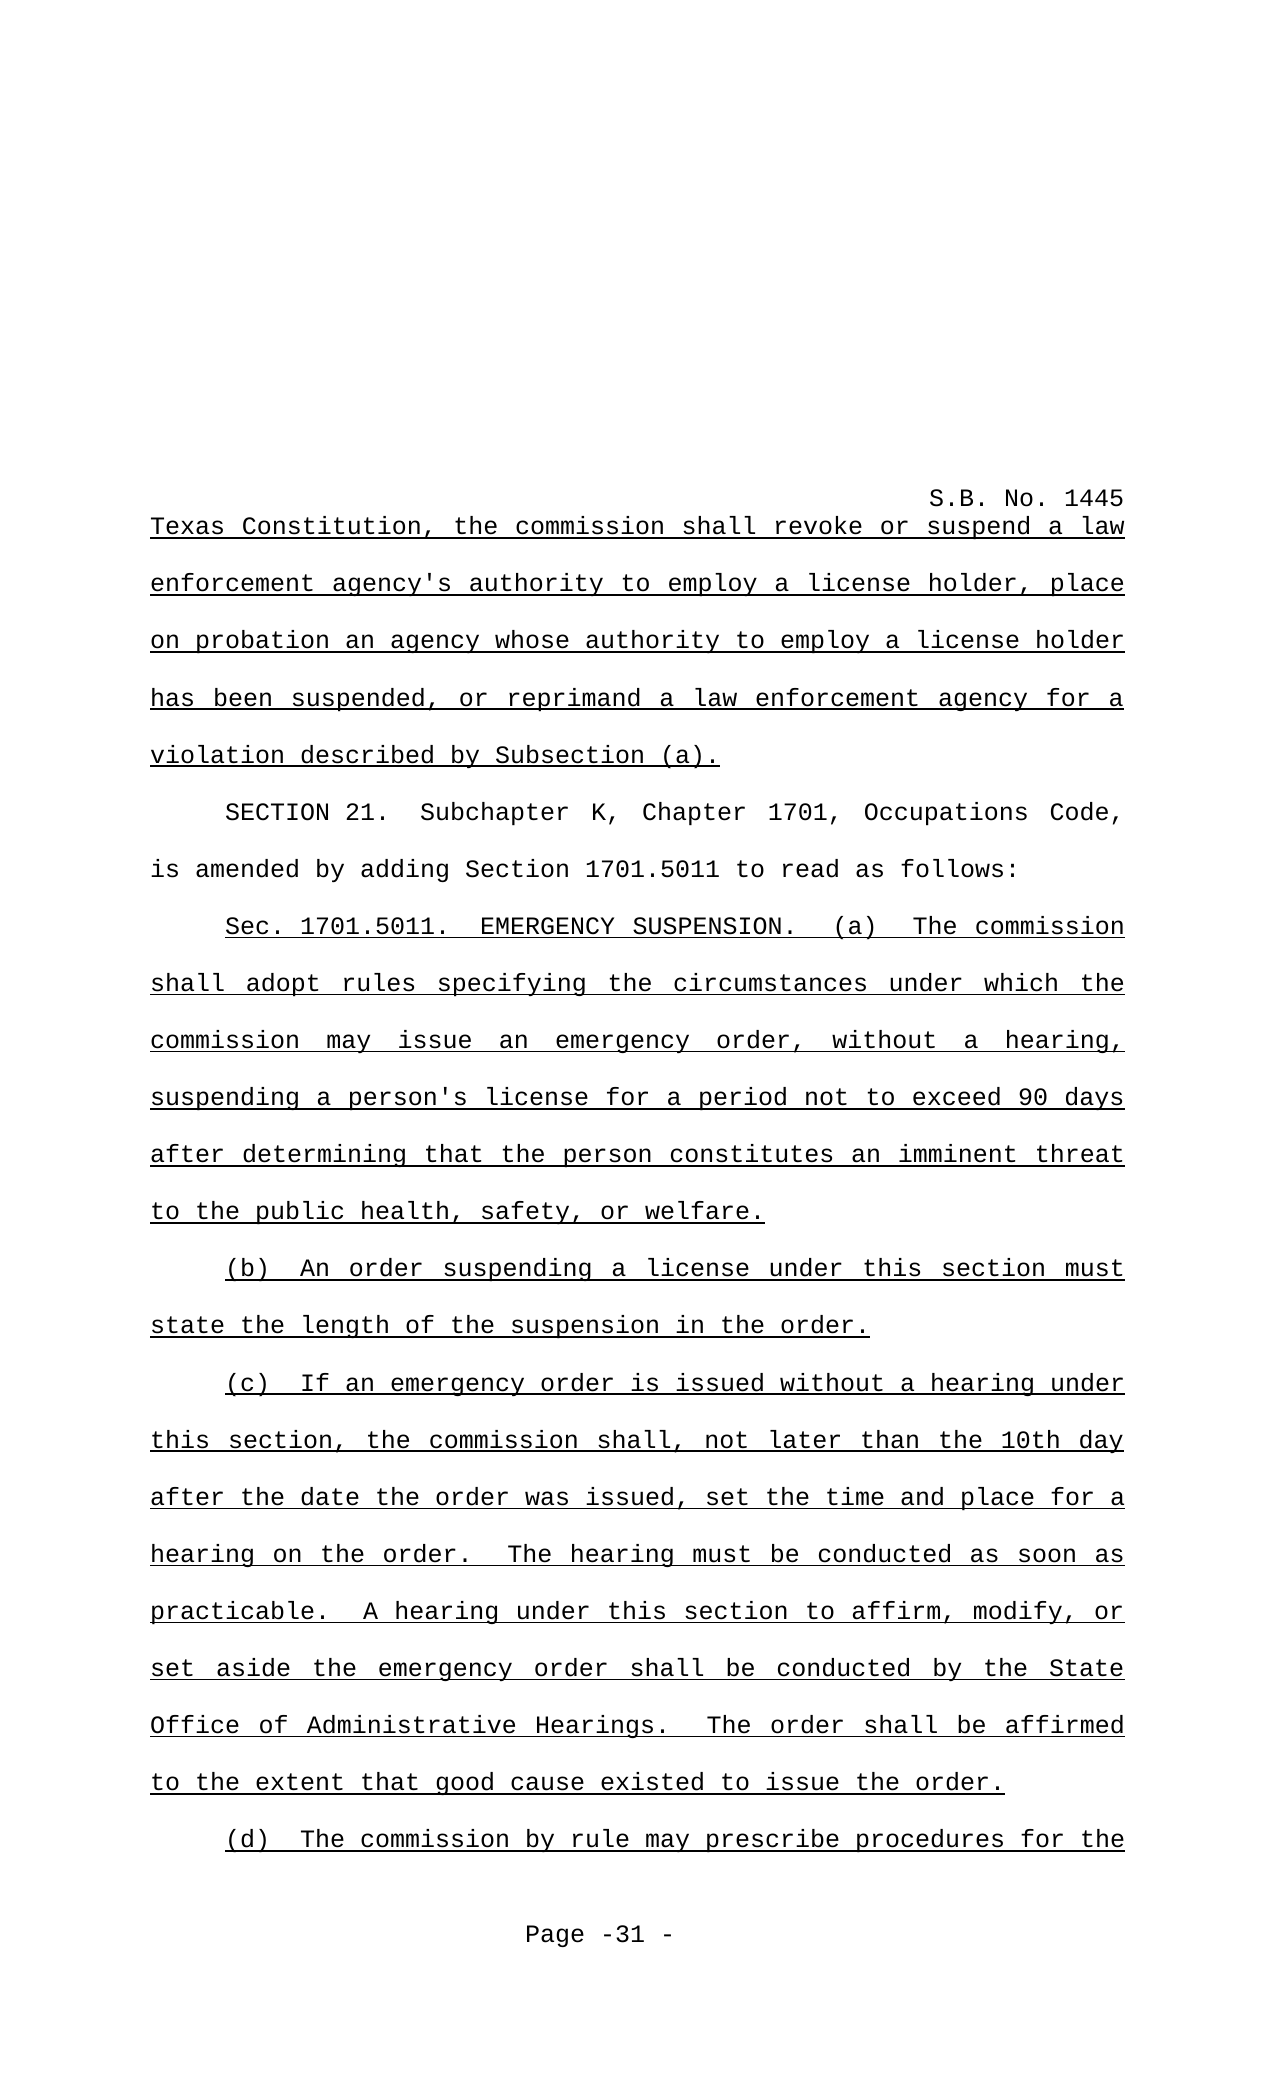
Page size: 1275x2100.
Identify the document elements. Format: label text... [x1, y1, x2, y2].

text (c) If an emergency order is issued without a hearing under this section, the commission shall, not later than the 10th day after the date the order was issued, set the time and place for a hearing on the order. The hearing must be conducted as soon as practicable. A hearing under this section to affirm, modify, or set aside the emergency order shall be conducted by the State Office of Administrative Hearings. The order shall be affirmed to the extent that good cause existed to issue the order. [150, 1370, 1125, 1508]
text (c) If an emergency order is issued without a hearing under this section, the commission shall, not later than the 10th day after the date the order was issued, set the time and place for a hearing on the order. The hearing must be conducted as soon as practicable. A hearing under this section to affirm, modify, or set aside the emergency order shall be conducted by the State Office of Administrative Hearings. The order shall be affirmed to the extent that good cause existed to issue the order. [150, 1566, 1125, 1622]
text Sec. 1701.5011. EMERGENCY SUSPENSION. (a) The commission shall adopt rules specifying the circumstances under which the commission may issue an emergency order, without a hearing, suspending a person's license for a period not to exceed 90 days after determining that the person constitutes an imminent threat to the public health, safety, or welfare. [150, 913, 1125, 994]
text (b) An order suspending a license under this section must state the length of the suspension in the order. [150, 1256, 1125, 1341]
text Sec. 1701.5011. EMERGENCY SUSPENSION. (a) The commission shall adopt rules specifying the circumstances under which the commission may issue an emergency order, without a hearing, suspending a person's license for a period not to exceed 90 days after determining that the person constitutes an imminent threat to the public health, safety, or welfare. [150, 1110, 1125, 1165]
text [150, 514, 1125, 537]
text (c) If an emergency order is issued without a hearing under this section, the commission shall, not later than the 10th day after the date the order was issued, set the time and place for a hearing on the order. The hearing must be conducted as soon as practicable. A hearing under this section to affirm, modify, or set aside the emergency order shall be conducted by the State Office of Administrative Hearings. The order shall be affirmed to the extent that good cause existed to issue the order. [150, 1623, 1125, 1679]
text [150, 1827, 1125, 1855]
text (c) If an emergency order is issued without a hearing under this section, the commission shall, not later than the 10th day after the date the order was issued, set the time and place for a hearing on the order. The hearing must be conducted as soon as practicable. A hearing under this section to affirm, modify, or set aside the emergency order shall be conducted by the State Office of Administrative Hearings. The order shall be affirmed to the extent that good cause existed to issue the order. [150, 1737, 1125, 1798]
text (c) If an emergency order is issued without a hearing under this section, the commission shall, not later than the 10th day after the date the order was issued, set the time and place for a hearing on the order. The hearing must be conducted as soon as practicable. A hearing under this section to affirm, modify, or set aside the emergency order shall be conducted by the State Office of Administrative Hearings. The order shall be affirmed to the extent that good cause existed to issue the order. [150, 1680, 1125, 1736]
text Sec. 1701.5011. EMERGENCY SUSPENSION. (a) The commission shall adopt rules specifying the circumstances under which the commission may issue an emergency order, without a hearing, suspending a person's license for a period not to exceed 90 days after determining that the person constitutes an imminent threat to the public health, safety, or welfare. [150, 1052, 1125, 1108]
text (c) If an emergency order is issued without a hearing under this section, the commission shall, not later than the 10th day after the date the order was issued, set the time and place for a hearing on the order. The hearing must be conducted as soon as practicable. A hearing under this section to affirm, modify, or set aside the emergency order shall be conducted by the State Office of Administrative Hearings. The order shall be affirmed to the extent that good cause existed to issue the order. [150, 1509, 1125, 1565]
text Sec. 1701.5011. EMERGENCY SUSPENSION. (a) The commission shall adopt rules specifying the circumstances under which the commission may issue an emergency order, without a hearing, suspending a person's license for a period not to exceed 90 days after determining that the person constitutes an imminent threat to the public health, safety, or welfare. [150, 1167, 1125, 1227]
text SECTION 21. Subchapter K, Chapter 1701, Occupations Code, is amended by adding Section 1701.5011 to read as follows: [150, 799, 1125, 885]
text Sec. 1701.5011. EMERGENCY SUSPENSION. (a) The commission shall adopt rules specifying the circumstances under which the commission may issue an emergency order, without a hearing, suspending a person's license for a period not to exceed 90 days after determining that the person constitutes an imminent threat to the public health, safety, or welfare. [150, 995, 1125, 1051]
